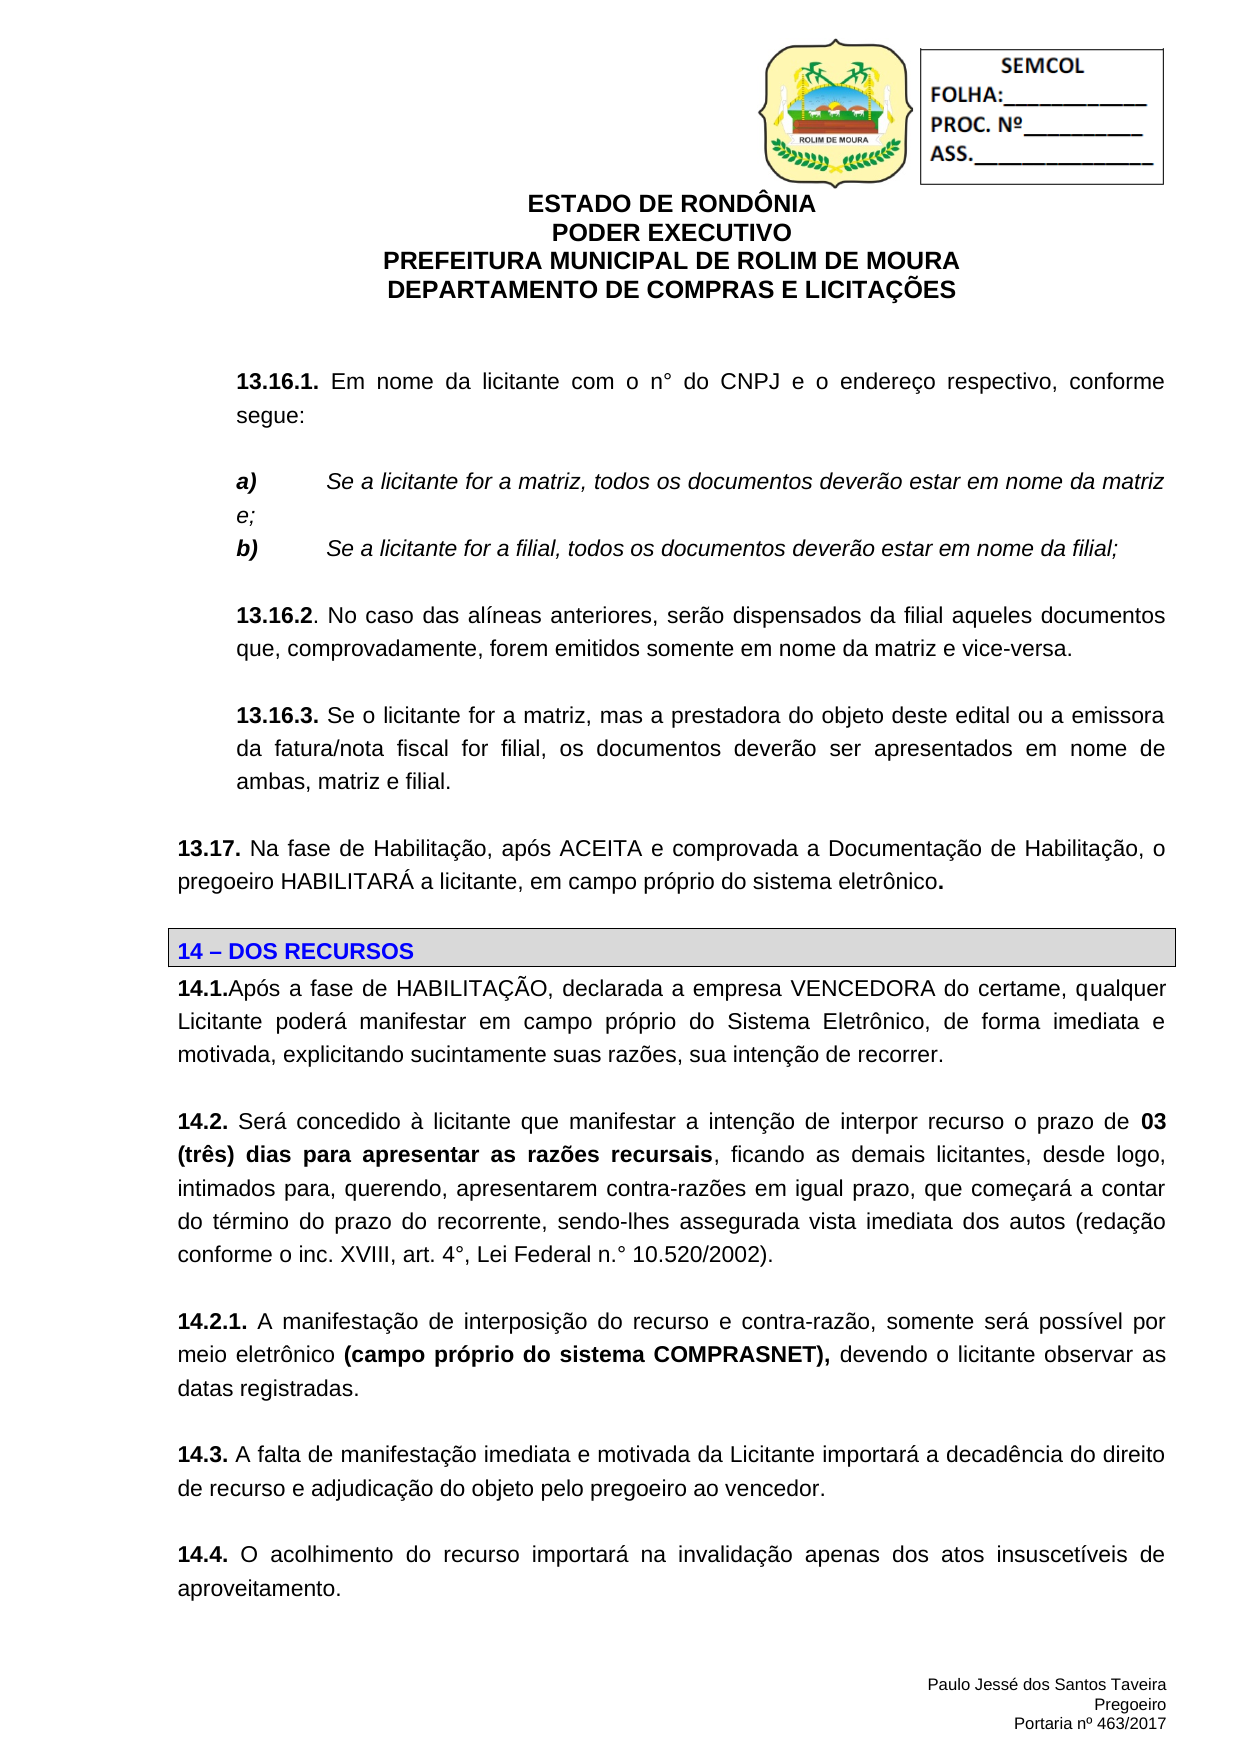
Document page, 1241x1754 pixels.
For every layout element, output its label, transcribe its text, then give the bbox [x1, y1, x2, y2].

list Se a licitante for a filial, todos os documentos deverão estar em nome da filial; [236, 528, 1166, 561]
list Se a licitante for a matriz, todos os documentos deverão estar em nome da matriz e; [236, 461, 1166, 528]
text 14.2. Será concedido à licitante que manifestar a intenção de interpor recurso o prazo de 03 (três) dias para apresentar as razões recursais, ficando as demais licitantes, desde logo, intimados para, querendo, apresentarem contra-razões em igual prazo, que começará a contar do término do prazo do recorrente, sendo-lhes assegurada vista imediata dos autos (redação conforme o inc. XVIII, art. 4°, Lei Federal n.° 10.520/2002). [177, 1101, 1166, 1267]
text 14.3. A falta de manifestação imediata e motivada da Licitante importará a decadência do direito de recurso e adjudicação do objeto pelo pregoeiro ao vencedor. [177, 1434, 1166, 1501]
text 14 – DOS RECURSOS [169, 929, 1175, 966]
text 14.1.Após a fase de HABILITAÇÃO, declarada a empresa VENCEDORA do certame, qualquer Licitante poderá manifestar em campo próprio do Sistema Eletrônico, de forma imediata e motivada, explicitando sucintamente suas razões, sua intenção de recorrer. [177, 967, 1166, 1067]
text 13.16.3. Se o licitante for a matriz, mas a prestadora do objeto deste edital ou a emissora da fatura/nota fiscal for filial, os documentos deverão ser apresentados em nome de ambas, matriz e filial. [236, 694, 1166, 794]
text 14.2.1. A manifestação de interposição do recurso e contra-razão, somente será possível por meio eletrônico (campo próprio do sistema COMPRASNET), devendo o licitante observar as datas registradas. [177, 1301, 1166, 1401]
text 14.4. O acolhimento do recurso importará na invalidação apenas dos atos insuscetíveis de aproveitamento. [177, 1534, 1166, 1601]
text 13.17. Na fase de Habilitação, após ACEITA e comprovada a Documentação de Habilitação, o pregoeiro HABILITARÁ a licitante, em campo próprio do sistema eletrônico. [177, 828, 1166, 894]
picture [757, 38, 914, 189]
text 13.16.1. Em nome da licitante com o n° do CNPJ e o endereço respectivo, conforme segue: [236, 361, 1166, 428]
text 13.16.2. No caso das alíneas anteriores, serão dispensados da filial aqueles documentos que, comprovadamente, forem emitidos somente em nome da matriz e vice-versa. [236, 594, 1166, 661]
